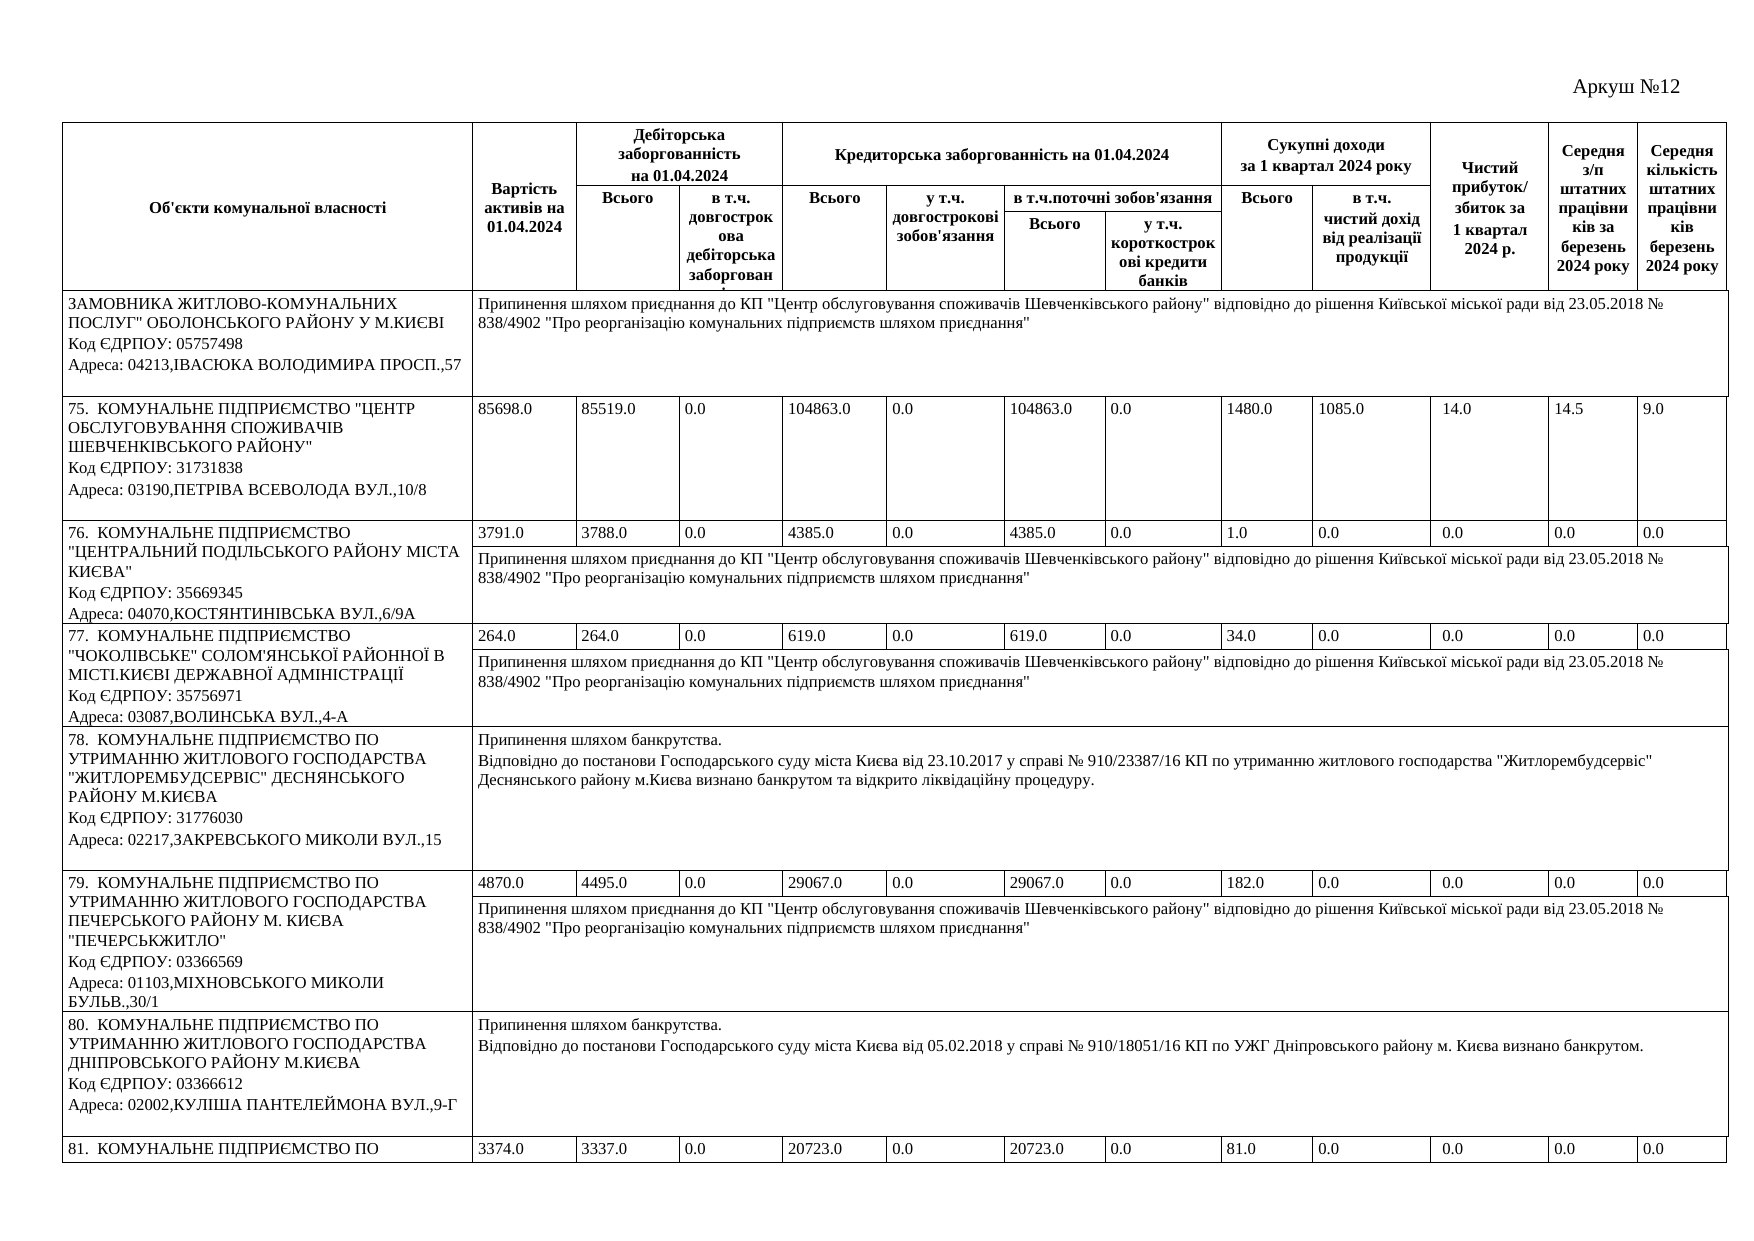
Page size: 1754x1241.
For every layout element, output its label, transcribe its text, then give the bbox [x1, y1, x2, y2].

table_cell 0.0 [887, 521, 1004, 546]
table_cell 78. КОМУНАЛЬНЕ ПІДПРИЄМСТВО ПО УТРИМАННЮ ЖИТЛОВОГО ГОСПОДАРСТВА "ЖИТЛОРЕМБУДСЕРВІС" ДЕСНЯНСЬКОГО РАЙОНУ М.КИЄВА Код ЄДРПОУ: 31776030 Адреса: 02217,ЗАКРЕВСЬКОГО МИКОЛИ ВУЛ.,15 [63, 727, 472, 870]
table_cell 182.0 [1222, 871, 1312, 896]
table_cell у т.ч. довгострокові зобов'язання [887, 186, 1004, 290]
table_cell 0.0 [1549, 1137, 1637, 1162]
table_cell 0.0 [1549, 624, 1637, 649]
table_cell в т.ч.поточні зобов'язання [1005, 186, 1221, 211]
table_cell 0.0 [680, 624, 782, 649]
table_cell 0.0 [1549, 521, 1637, 546]
table_cell 0.0 [1313, 521, 1430, 546]
table_cell 81.0 [1222, 1137, 1312, 1162]
table_cell 76. КОМУНАЛЬНЕ ПІДПРИЄМСТВО "ЦЕНТРАЛЬНИЙ ПОДІЛЬСЬКОГО РАЙОНУ МІСТА КИЄВА" Код ЄДРПОУ: 35669345 Адреса: 04070,КОСТЯНТИНІВСЬКА ВУЛ.,6/9А [63, 521, 472, 623]
table_cell 0.0 [680, 521, 782, 546]
table_header Середня з/п штатних працівників за березень 2024 року [1549, 123, 1637, 290]
table_cell 34.0 [1222, 624, 1312, 649]
table_cell 0.0 [887, 397, 1004, 520]
table_cell 1085.0 [1313, 397, 1430, 520]
table_cell Всього [577, 186, 679, 290]
table_cell 4495.0 [577, 871, 679, 896]
table_cell 4385.0 [783, 521, 886, 546]
table_header Дебіторська заборгованність на 01.04.2024 [577, 123, 782, 184]
table_cell 0.0 [680, 871, 782, 896]
table_cell 104863.0 [783, 397, 886, 520]
table_cell 29067.0 [1005, 871, 1105, 896]
table_cell 9.0 [1638, 397, 1726, 520]
table_cell 0.0 [1549, 871, 1637, 896]
table_cell у т.ч. короткострокові кредити банків [1106, 212, 1221, 290]
table_cell 0.0 [1313, 624, 1430, 649]
table_cell 79. КОМУНАЛЬНЕ ПІДПРИЄМСТВО ПО УТРИМАННЮ ЖИТЛОВОГО ГОСПОДАРСТВА ПЕЧЕРСЬКОГО РАЙОНУ М. КИЄВА "ПЕЧЕРСЬКЖИТЛО" Код ЄДРПОУ: 03366569 Адреса: 01103,МІХНОВСЬКОГО МИКОЛИ БУЛЬВ.,30/1 [63, 871, 472, 1011]
table_cell 0.0 [1106, 624, 1221, 649]
table_cell 14.0 [1431, 397, 1548, 520]
table_cell Всього [1222, 186, 1312, 290]
table_cell 0.0 [1431, 1137, 1548, 1162]
table_cell 14.5 [1549, 397, 1637, 520]
table_cell 0.0 [1106, 1137, 1221, 1162]
table_cell 0.0 [1106, 871, 1221, 896]
table_cell 4870.0 [473, 871, 576, 896]
table_cell 0.0 [680, 397, 782, 520]
table_cell 264.0 [473, 624, 576, 649]
table_cell 0.0 [887, 624, 1004, 649]
table_cell 0.0 [1638, 521, 1726, 546]
table_cell 85519.0 [577, 397, 679, 520]
table_cell в т.ч. довгострокова дебіторська заборгованність [680, 186, 782, 290]
table_cell Припинення шляхом банкрутства. Відповідно до постанови Господарського суду міста Києва від 23.10.2017 у справі № 910/23387/16 КП по утриманню житлового господарства "Житлорембудсервіс" Деснянського району м.Києва визнано банкрутом та відкрито ліквідаційну процедуру. [473, 727, 1728, 870]
table_cell 619.0 [783, 624, 886, 649]
table_cell 20723.0 [1005, 1137, 1105, 1162]
table_cell 0.0 [887, 871, 1004, 896]
table_header Об'єкти комунальної власності [63, 123, 472, 290]
table_cell Всього [783, 186, 886, 290]
table_header Вартість активів на 01.04.2024 [473, 123, 576, 290]
table_cell 80. КОМУНАЛЬНЕ ПІДПРИЄМСТВО ПО УТРИМАННЮ ЖИТЛОВОГО ГОСПОДАРСТВА ДНІПРОВСЬКОГО РАЙОНУ М.КИЄВА Код ЄДРПОУ: 03366612 Адреса: 02002,КУЛІША ПАНТЕЛЕЙМОНА ВУЛ.,9-Г [63, 1012, 472, 1136]
table_cell 0.0 [1313, 871, 1430, 896]
table_cell 3791.0 [473, 521, 576, 546]
table_header Чистий прибуток/ збиток за 1 квартал 2024 р. [1431, 123, 1548, 290]
table_header Сукупні доходи за 1 квартал 2024 року [1222, 123, 1430, 184]
table_cell 75. КОМУНАЛЬНЕ ПІДПРИЄМСТВО "ЦЕНТР ОБСЛУГОВУВАННЯ СПОЖИВАЧІВ ШЕВЧЕНКІВСЬКОГО РАЙОНУ" Код ЄДРПОУ: 31731838 Адреса: 03190,ПЕТРІВА ВСЕВОЛОДА ВУЛ.,10/8 [63, 397, 472, 520]
table_cell 85698.0 [473, 397, 576, 520]
table_cell 1480.0 [1222, 397, 1312, 520]
table_cell 29067.0 [783, 871, 886, 896]
table_cell 0.0 [1431, 521, 1548, 546]
table_cell Припинення шляхом банкрутства. Відповідно до постанови Господарського суду міста Києва від 05.02.2018 у справі № 910/18051/16 КП по УЖГ Дніпровського району м. Києва визнано банкрутом. [473, 1012, 1728, 1136]
table_cell 0.0 [1106, 521, 1221, 546]
table_cell в т.ч. чистий дохід від реалізації продукції [1313, 186, 1430, 290]
table_cell 0.0 [887, 1137, 1004, 1162]
table_header Середня кількість штатних працівників березень 2024 року [1638, 123, 1726, 290]
table_cell 0.0 [1106, 397, 1221, 520]
table_cell 264.0 [577, 624, 679, 649]
table_cell 77. КОМУНАЛЬНЕ ПІДПРИЄМСТВО "ЧОКОЛІВСЬКЕ" СОЛОМ'ЯНСЬКОЇ РАЙОННОЇ В МІСТІ.КИЄВІ ДЕРЖАВНОЇ АДМІНІСТРАЦІЇ Код ЄДРПОУ: 35756971 Адреса: 03087,ВОЛИНСЬКА ВУЛ.,4-А [63, 624, 472, 726]
table_cell 0.0 [1431, 624, 1548, 649]
table_cell 619.0 [1005, 624, 1105, 649]
table_cell 3788.0 [577, 521, 679, 546]
table_cell 1.0 [1222, 521, 1312, 546]
table_cell 0.0 [1431, 871, 1548, 896]
table_cell 3337.0 [577, 1137, 679, 1162]
table_cell 4385.0 [1005, 521, 1105, 546]
table_cell Всього [1005, 212, 1105, 290]
table_cell 0.0 [680, 1137, 782, 1162]
table_cell 104863.0 [1005, 397, 1105, 520]
table_cell 0.0 [1638, 1137, 1726, 1162]
table_cell 3374.0 [473, 1137, 576, 1162]
table_cell 0.0 [1638, 871, 1726, 896]
table_cell 20723.0 [783, 1137, 886, 1162]
table_cell 0.0 [1638, 624, 1726, 649]
table_header Кредиторська заборгованність на 01.04.2024 [783, 123, 1221, 184]
table_cell 0.0 [1313, 1137, 1430, 1162]
